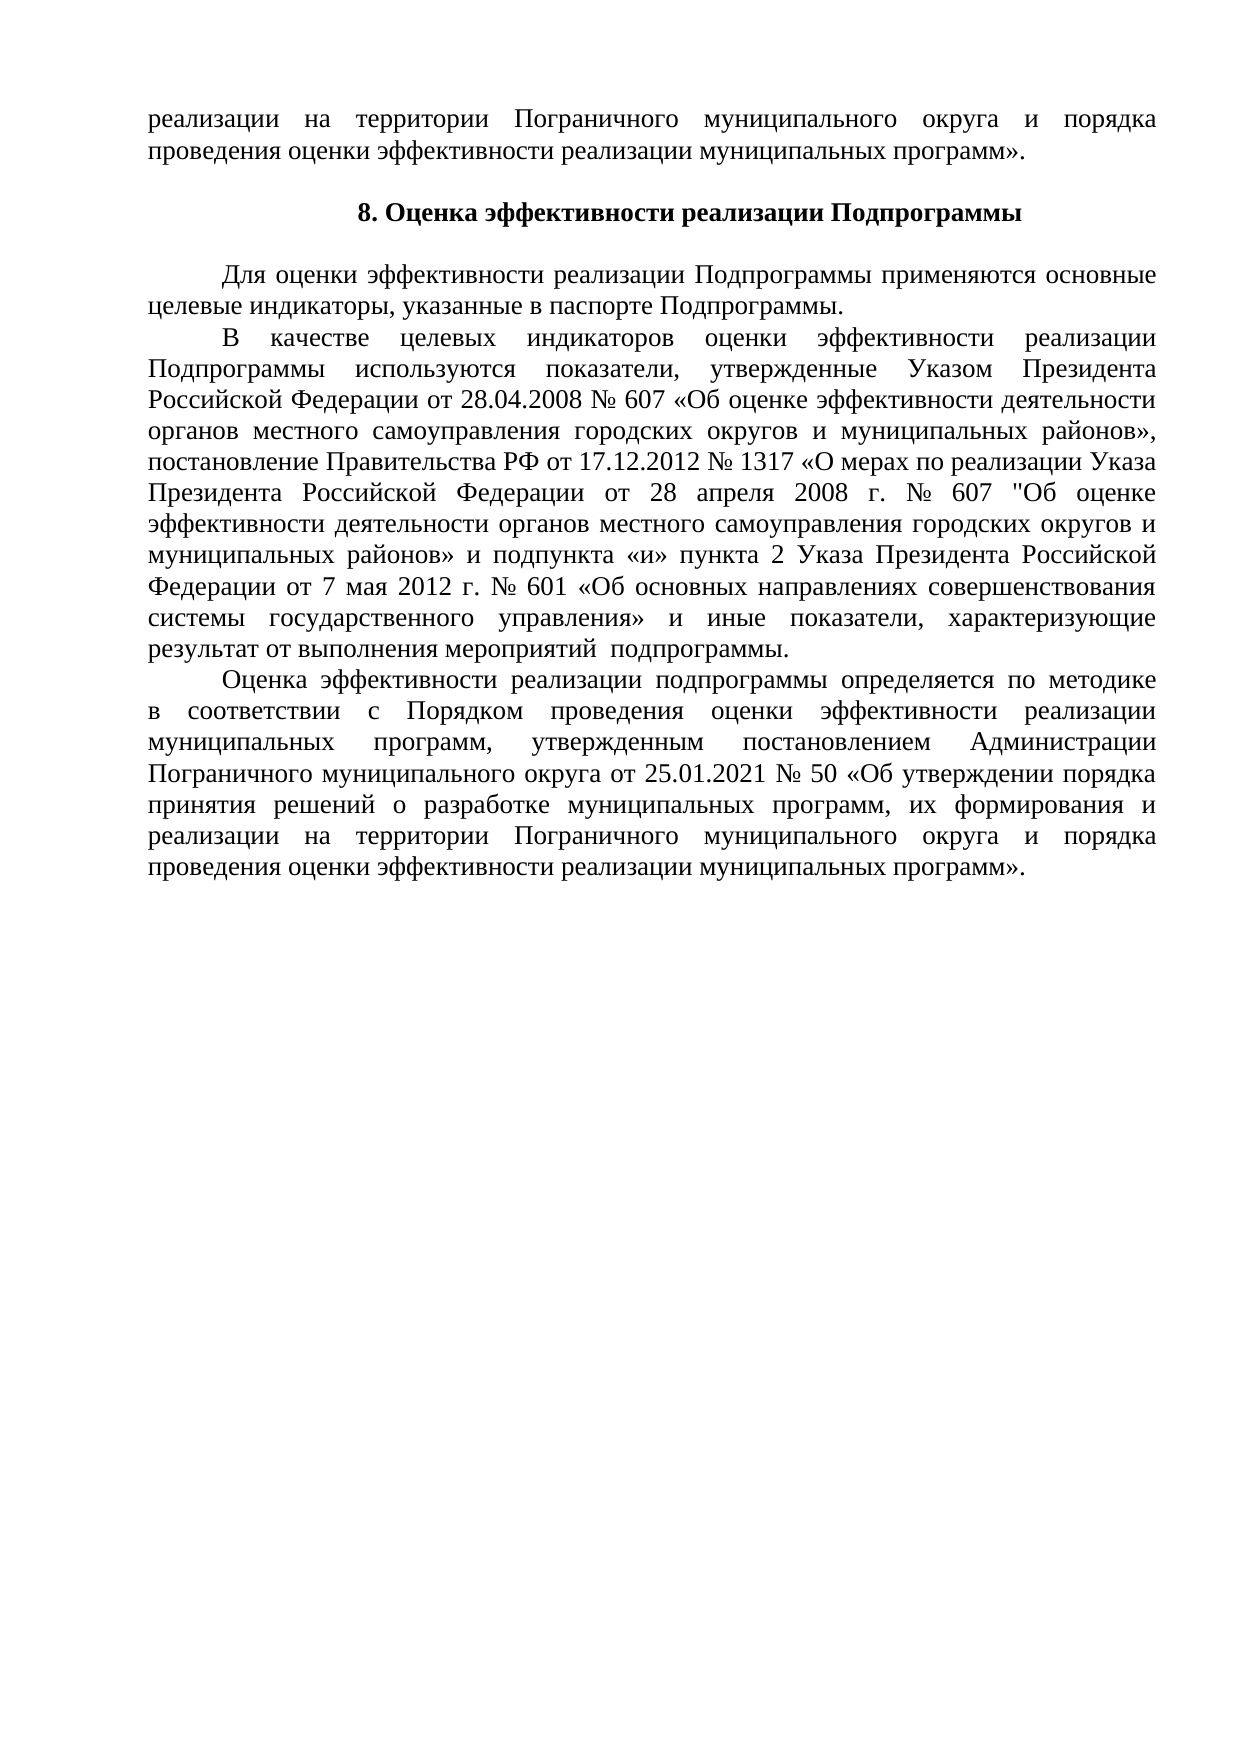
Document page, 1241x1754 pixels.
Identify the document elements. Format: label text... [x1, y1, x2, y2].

text В качестве целевых индикаторов оценки эффективности реализации Подпрограммы используются показатели, утвержденные Указом Президента Российской Федерации от 28.04.2008 № 607 «Об оценке эффективности деятельности органов местного самоуправления городских округов и муниципальных районов», постановление Правительства РФ от 17.12.2012 № 1317 «О мерах по реализации Указа Президента Российской Федерации от 28 апреля 2008 г. № 607 "Об оценке эффективности деятельности органов местного самоуправления городских округов и муниципальных районов» и подпункта «и» пункта 2 Указа Президента Российской Федерации от 7 мая 2012 г. № 601 «Об основных направлениях совершенствования системы государственного управления» и иные показатели, характеризующие результат от выполнения мероприятий подпрограммы. [148, 321, 1157, 663]
text Оценка эффективности реализации подпрограммы определяется по методике в соответствии с Порядком проведения оценки эффективности реализации муниципальных программ, утвержденным постановлением Администрации Пограничного муниципального округа от 25.01.2021 № 50 «Об утверждении порядка принятия решений о разработке муниципальных программ, их формирования и реализации на территории Пограничного муниципального округа и порядка проведения оценки эффективности реализации муниципальных программ». [148, 663, 1157, 881]
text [148, 103, 1157, 165]
text Для оценки эффективности реализации Подпрограммы применяются основные целевые индикаторы, указанные в паспорте Подпрограммы. [148, 258, 1157, 321]
text 8. Оценка эффективности реализации Подпрограммы [148, 196, 1157, 227]
